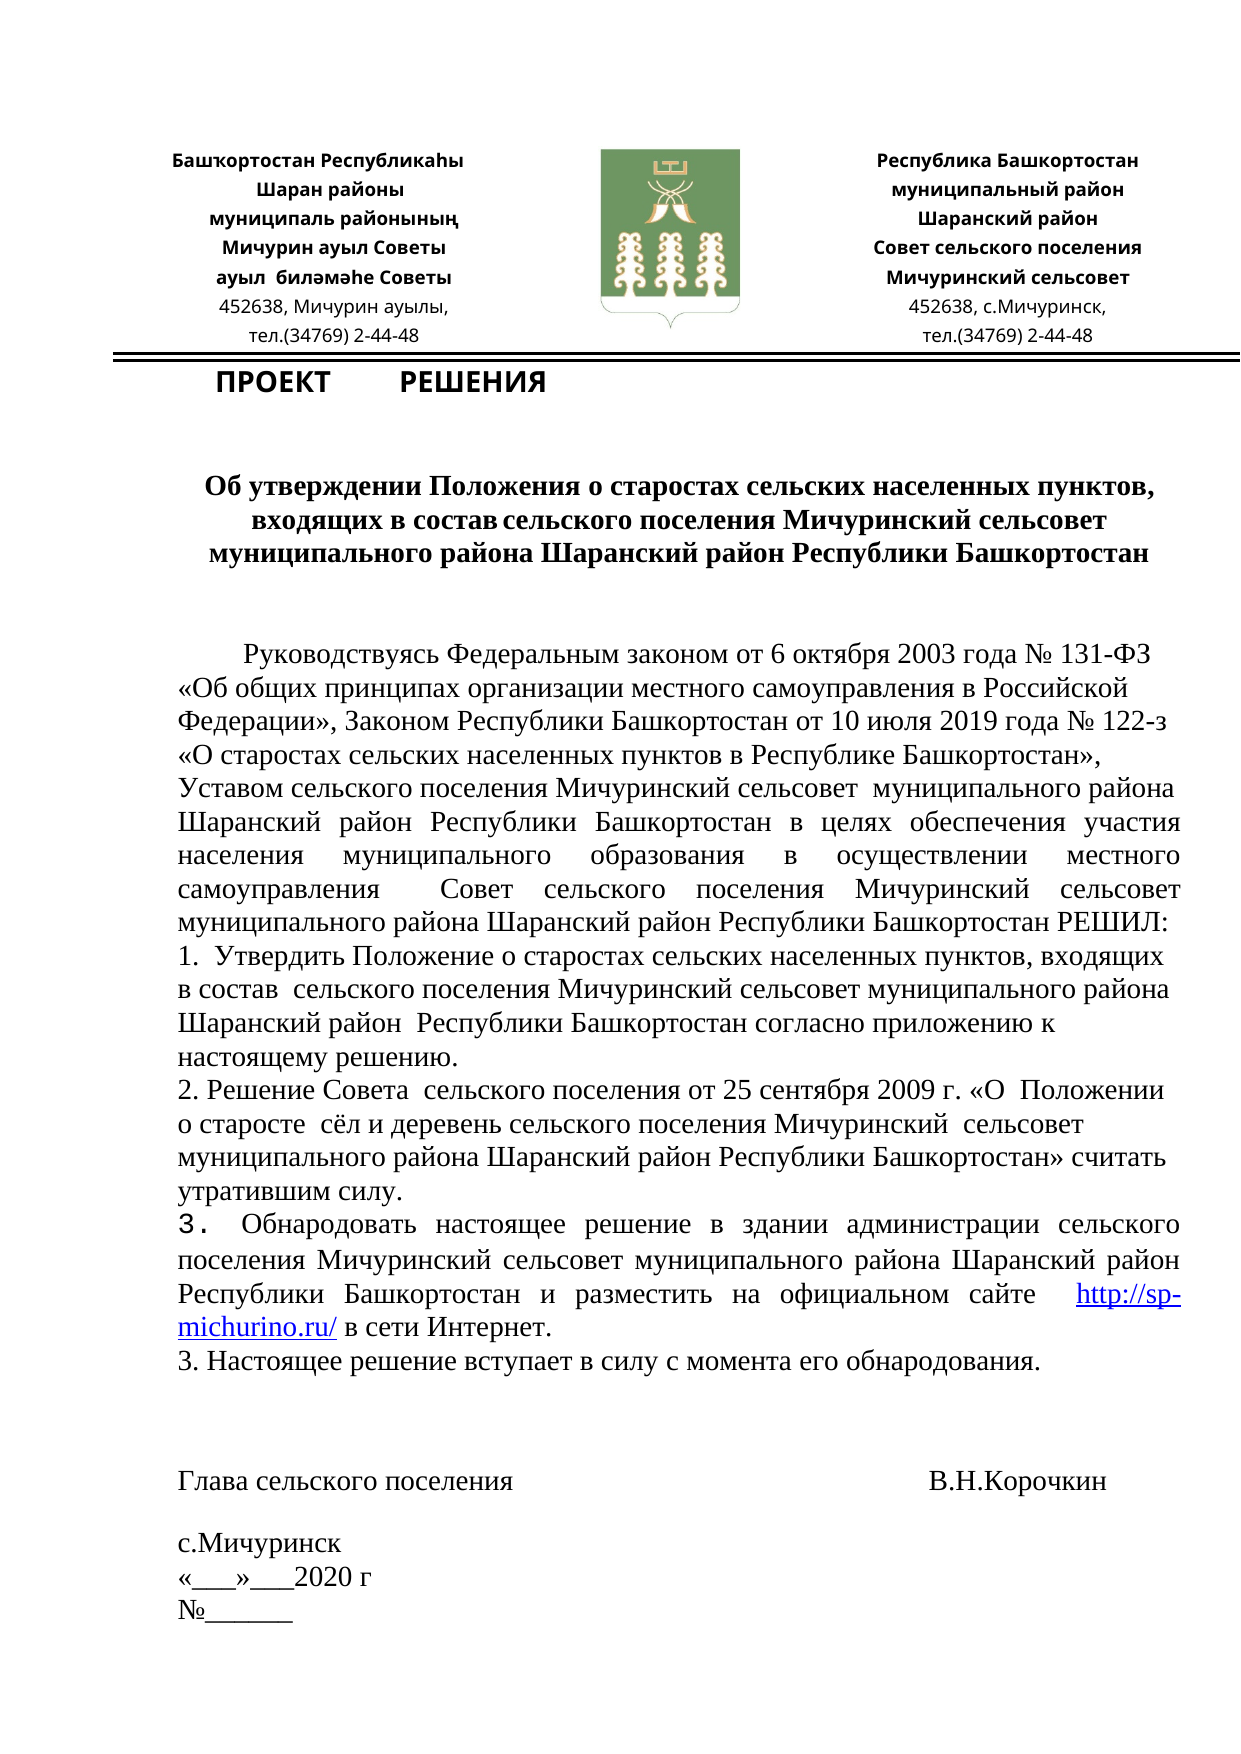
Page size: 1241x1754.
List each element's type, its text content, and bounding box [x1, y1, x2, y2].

title Об утверждении Положения о старостах сельских населенных пунктов, входящих в состав сельского поселения Мичуринский сельсовет муниципального района Шаранский район Республики Башкортостан [177, 468, 1181, 569]
table_header Башҡортостан Республикаһы Шаран районы муниципаль районының Мичурин ауыл Советы ауыл биләмәһе Советы 452638, Мичурин ауылы, тел.(34769) 2-44-48 [113, 147, 569, 352]
subtitle ПРОЕКТ РЕШЕНИЯ [215, 362, 1211, 401]
picture [598, 146, 742, 330]
text 2. Решение Совета сельского поселения от 25 сентября 2009 г. «О Положении о старосте сёл и деревень сельского поселения Мичуринский сельсовет муниципального района Шаранский район Республики Башкортостан» считать утратившим силу. [177, 1072, 1181, 1206]
text с.Мичуринск [177, 1525, 1181, 1559]
table_header Республика Башкортостан муниципальный район Шаранский район Совет сельского поселения Мичуринский сельсовет 452638, с.Мичуринск, тел.(34769) 2-44-48 [785, 147, 1240, 352]
text «___»___2020 г [177, 1559, 1181, 1592]
text 3. Обнародовать настоящее решение в здании администрации сельского поселения Мичуринский сельсовет муниципального района Шаранский район Республики Башкортостан и разместить на официальном сайте http://sp-michurino.ru/ в сети Интернет. [177, 1206, 1181, 1343]
text Глава сельского поселения В.Н.Корочкин [177, 1463, 1181, 1496]
text №______ [177, 1592, 1181, 1626]
text 1. Утвердить Положение о старостах сельских населенных пунктов, входящих в состав сельского поселения Мичуринский сельсовет муниципального района Шаранский район Республики Башкортостан согласно приложению к настоящему решению. [177, 938, 1181, 1072]
text Шаранский район Республики Башкортостан в целях обеспечения участия населения муниципального образования в осуществлении местного самоуправления Совет сельского поселения Мичуринский сельсовет муниципального района Шаранский район Республики Башкортостан РЕШИЛ: [177, 804, 1181, 938]
table_header [570, 147, 784, 352]
text 3. Настоящее решение вступает в силу с момента его обнародования. [177, 1343, 1181, 1377]
text Руководствуясь Федеральным законом от 6 октября 2003 года № 131-ФЗ «Об общих принципах организации местного самоуправления в Российской Федерации», Законом Республики Башкортостан от 10 июля 2019 года № 122-з «О старостах сельских населенных пунктов в Республике Башкортостан», Уставом сельского поселения Мичуринский сельсовет муниципального района [177, 636, 1181, 804]
